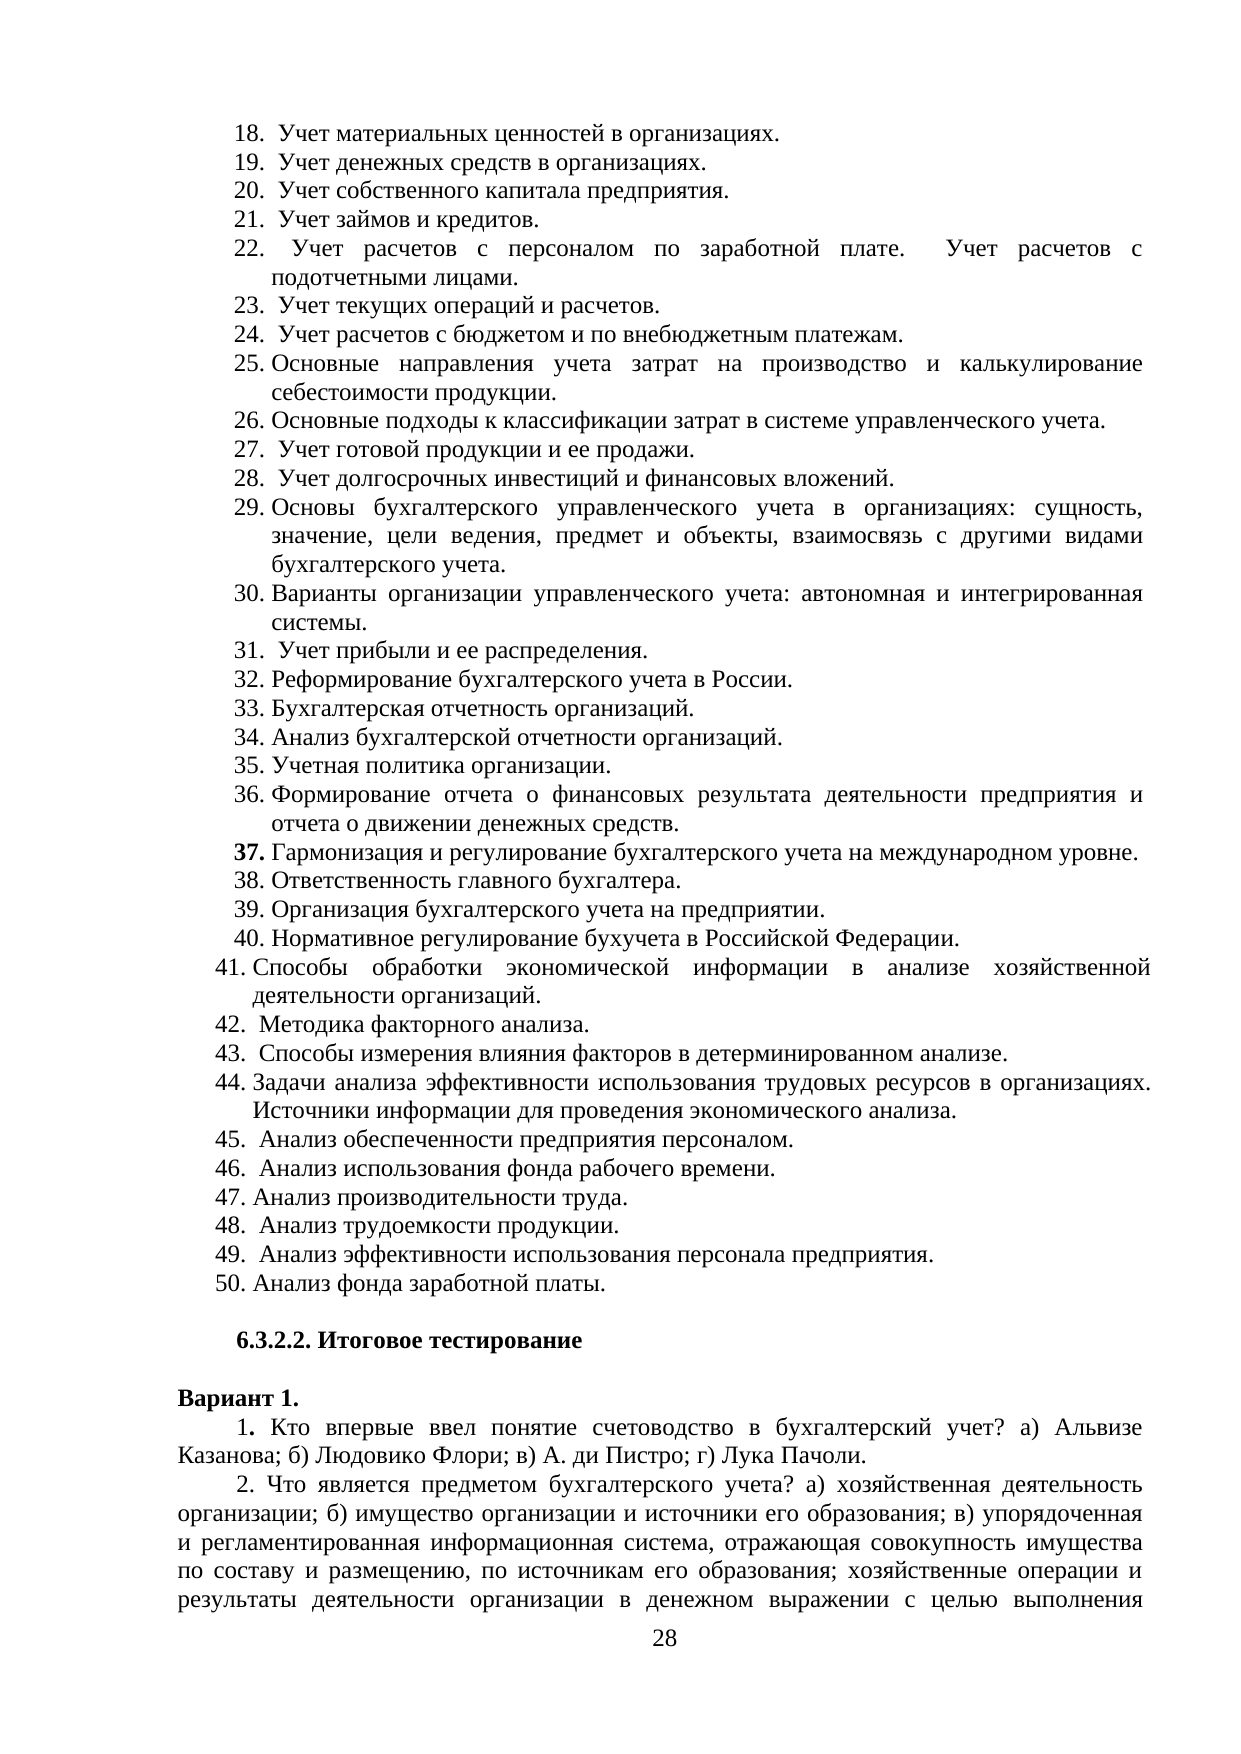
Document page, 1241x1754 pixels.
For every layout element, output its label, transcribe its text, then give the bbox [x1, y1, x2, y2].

list Основы бухгалтерского управленческого учета в организациях: сущность, значение, цели ведения, предмет и объекты, взаимосвязь с другими видами бухгалтерского учета. [233, 492, 1144, 578]
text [177, 1469, 1144, 1613]
list Нормативное регулирование бухучета в Российской Федерации. [233, 923, 1144, 952]
list Бухгалтерская отчетность организаций. [233, 693, 1144, 722]
list Анализ трудоемкости продукции. [215, 1211, 1152, 1239]
list Анализ обеспеченности предприятия персоналом. [215, 1124, 1152, 1153]
list Задачи анализа эффективности использования трудовых ресурсов в организациях. Источники информации для проведения экономического анализа. [215, 1067, 1152, 1124]
list Учет текущих операций и расчетов. [233, 291, 1144, 319]
list Методика факторного анализа. [215, 1009, 1152, 1038]
list Учет готовой продукции и ее продажи. [233, 434, 1144, 463]
list Учет собственного капитала предприятия. [233, 176, 1144, 204]
list Учетная политика организации. [233, 751, 1144, 779]
list Организация бухгалтерского учета на предприятии. [233, 894, 1144, 923]
list Анализ фонда заработной платы. [215, 1268, 1152, 1297]
list Формирование отчета о финансовых результата деятельности предприятия и отчета о движении денежных средств. [233, 779, 1144, 837]
list Учет расчетов с персоналом по заработной плате. Учет расчетов с подотчетными лицами. [233, 233, 1144, 291]
list Учет денежных средств в организациях. [233, 147, 1144, 176]
list Учет материальных ценностей в организациях. [233, 118, 1144, 147]
list Анализ производительности труда. [215, 1182, 1152, 1211]
list Реформирование бухгалтерского учета в России. [233, 664, 1144, 693]
list Анализ бухгалтерской отчетности организаций. [233, 722, 1144, 751]
list Способы измерения влияния факторов в детерминированном анализе. [215, 1038, 1152, 1067]
list Анализ эффективности использования персонала предприятия. [215, 1239, 1152, 1268]
list Способы обработки экономической информации в анализе хозяйственной деятельности организаций. [215, 952, 1152, 1009]
text 1. Кто впервые ввел понятие счетоводство в бухгалтерский учет? а) Альвизе Казанова; б) Людовико Флори; в) А. ди Пистро; г) Лука Пачоли. [177, 1412, 1144, 1469]
list Гармонизация и регулирование бухгалтерского учета на международном уровне. [233, 837, 1144, 866]
list Учет прибыли и ее распределения. [233, 636, 1144, 664]
list Учет займов и кредитов. [233, 204, 1144, 233]
list Ответственность главного бухгалтера. [233, 866, 1144, 894]
text 6.3.2.2. Итоговое тестирование [177, 1326, 1152, 1354]
list Учет долгосрочных инвестиций и финансовых вложений. [233, 463, 1144, 492]
list Основные подходы к классификации затрат в системе управленческого учета. [233, 406, 1144, 434]
text Вариант 1. [177, 1383, 1152, 1412]
list Варианты организации управленческого учета: автономная и интегрированная системы. [233, 578, 1144, 636]
list Основные направления учета затрат на производство и калькулирование себестоимости продукции. [233, 348, 1144, 406]
list Учет расчетов с бюджетом и по внебюджетным платежам. [233, 319, 1144, 348]
list Анализ использования фонда рабочего времени. [215, 1153, 1152, 1182]
